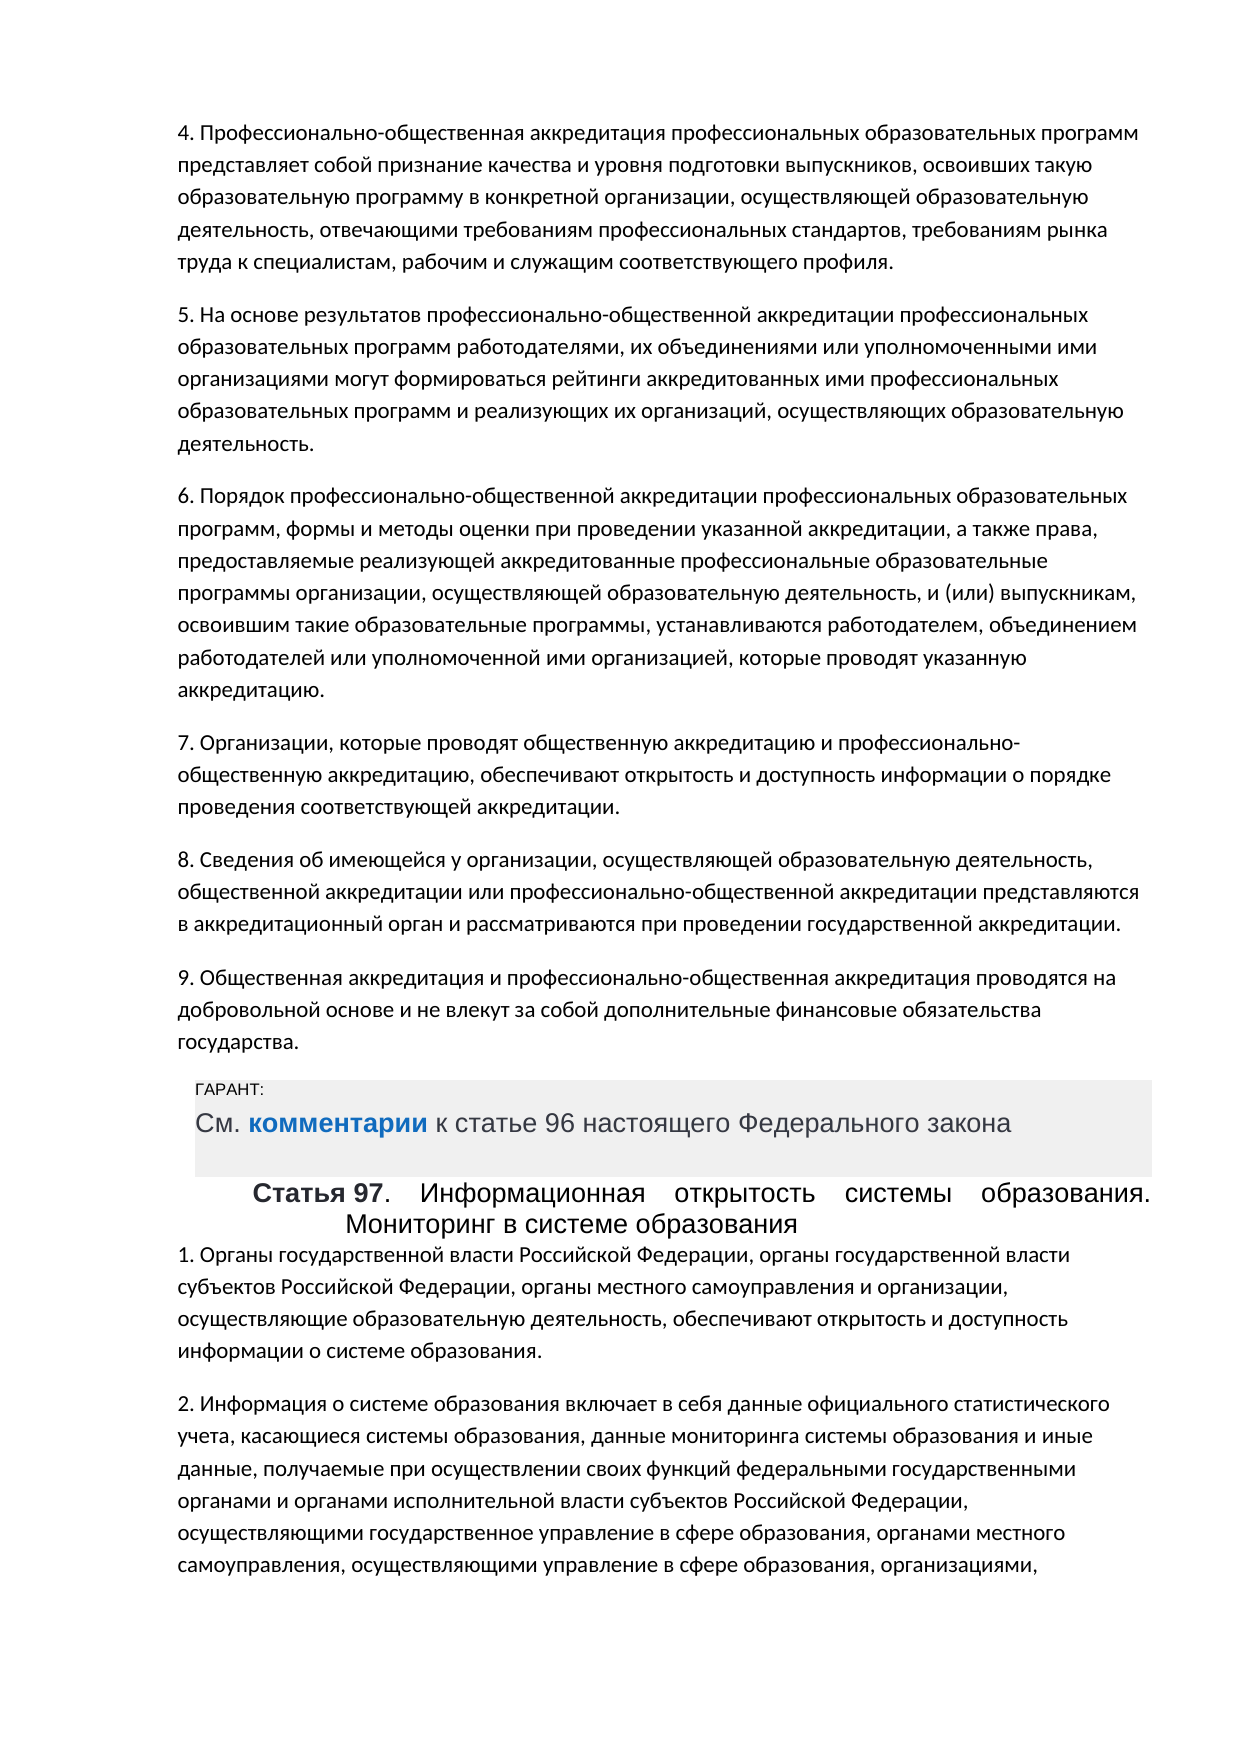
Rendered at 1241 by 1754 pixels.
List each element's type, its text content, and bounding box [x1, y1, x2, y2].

text 8. Сведения об имеющейся у организации, осуществляющей образовательную деятельность, общественной аккредитации или профессионально-общественной аккредитации представляются в аккредитационный орган и рассматриваются при проведении государственной аккредитации. [177, 845, 1152, 938]
text 5. На основе результатов профессионально-общественной аккредитации профессиональных образовательных программ работодателями, их объединениями или уполномоченными ими организациями могут формироваться рейтинги аккредитованных ими профессиональных образовательных программ и реализующих их организаций, осуществляющих образовательную деятельность. [177, 300, 1152, 457]
text 7. Организации, которые проводят общественную аккредитацию и профессионально-общественную аккредитацию, обеспечивают открытость и доступность информации о порядке проведения соответствующей аккредитации. [177, 728, 1152, 820]
text 1. Органы государственной власти Российской Федерации, органы государственной власти субъектов Российской Федерации, органы местного самоуправления и организации, осуществляющие образовательную деятельность, обеспечивают открытость и доступность информации о системе образования. [177, 1240, 1152, 1364]
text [177, 1389, 1152, 1578]
text 9. Общественная аккредитация и профессионально-общественная аккредитация проводятся на добровольной основе и не влекут за собой дополнительные финансовые обязательства государства. [177, 963, 1152, 1055]
text ГАРАНТ: [195, 1080, 1152, 1099]
text См. комментарии к статье 96 настоящего Федерального закона [195, 1107, 1152, 1138]
text Статья 97. Информационная открытость системы образования. Мониторинг в системе образования [252, 1177, 1152, 1240]
text 4. Профессионально-общественная аккредитация профессиональных образовательных программ представляет собой признание качества и уровня подготовки выпускников, освоивших такую образовательную программу в конкретной организации, осуществляющей образовательную деятельность, отвечающими требованиям профессиональных стандартов, требованиям рынка труда к специалистам, рабочим и служащим соответствующего профиля. [177, 118, 1152, 275]
text 6. Порядок профессионально-общественной аккредитации профессиональных образовательных программ, формы и методы оценки при проведении указанной аккредитации, а также права, предоставляемые реализующей аккредитованные профессиональные образовательные программы организации, осуществляющей образовательную деятельность, и (или) выпускникам, освоившим такие образовательные программы, устанавливаются работодателем, объединением работодателей или уполномоченной ими организацией, которые проводят указанную аккредитацию. [177, 482, 1152, 703]
